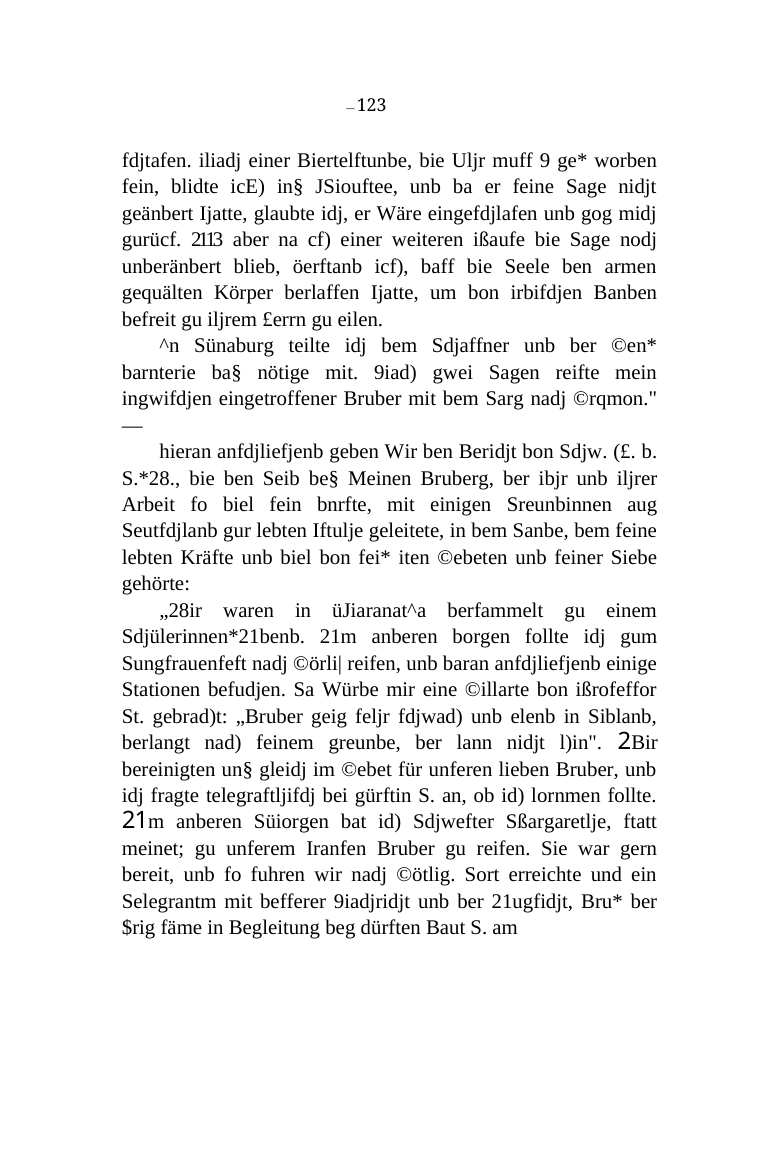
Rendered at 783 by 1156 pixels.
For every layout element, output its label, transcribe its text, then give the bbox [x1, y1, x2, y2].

text — 123 [346, 97, 386, 115]
text ^n Sünaburg teilte idj bem Sdjaffner unb ber ©en* barnterie ba§ nötige mit. 9iad) gwei Sagen reifte mein ingwifdjen eingetroffener Bruber mit bem Sarg nadj ©rqmon." — [122, 332, 658, 437]
text fdjtafen. iliadj einer Biertelftunbe, bie Uljr muff 9 ge* worben fein, blidte icE) in§ JSiouftee, unb ba er feine Sage nidjt geänbert Ijatte, glaubte idj, er Wäre eingefdjlafen unb gog midj gurücf. 2113 aber na cf) einer weiteren ißaufe bie Sage nodj unberänbert blieb, öerftanb icf), baff bie Seele ben armen gequälten Körper berlaffen Ijatte, um bon irbifdjen Banben befreit gu iljrem £errn gu eilen. [122, 146, 658, 332]
text hieran anfdjliefjenb geben Wir ben Beridjt bon Sdjw. (£. b. S.*28., bie ben Seib be§ Meinen Bruberg, ber ibjr unb iljrer Arbeit fo biel fein bnrfte, mit einigen Sreunbinnen aug Seutfdjlanb gur lebten Iftulje geleitete, in bem Sanbe, bem feine lebten Kräfte unb biel bon fei* iten ©ebeten unb feiner Siebe gehörte: [122, 437, 658, 596]
text „28ir waren in üJiaranat^a berfammelt gu einem Sdjülerinnen*21benb. 21m anberen borgen follte idj gum Sungfrauenfeft nadj ©örli| reifen, unb baran anfdjliefjenb einige Stationen befudjen. Sa Würbe mir eine ©illarte bon ißrofeffor St. gebrad)t: „Bruber geig feljr fdjwad) unb elenb in Siblanb, berlangt nad) feinem greunbe, ber lann nidjt l)in". 2Bir bereinigten un§ gleidj im ©ebet für unferen lieben Bruber, unb idj fragte telegraftljifdj bei gürftin S. an, ob id) lornmen follte. 21m anberen Süiorgen bat id) Sdjwefter Sßargaretlje, ftatt meinet; gu unferem Iranfen Bruber gu reifen. Sie war gern bereit, unb fo fuhren wir nadj ©ötlig. Sort erreichte und ein Selegrantm mit befferer 9iadjridjt unb ber 21ugfidjt, Bru* ber $rig fäme in Begleitung beg dürften Baut S. am [122, 596, 658, 940]
